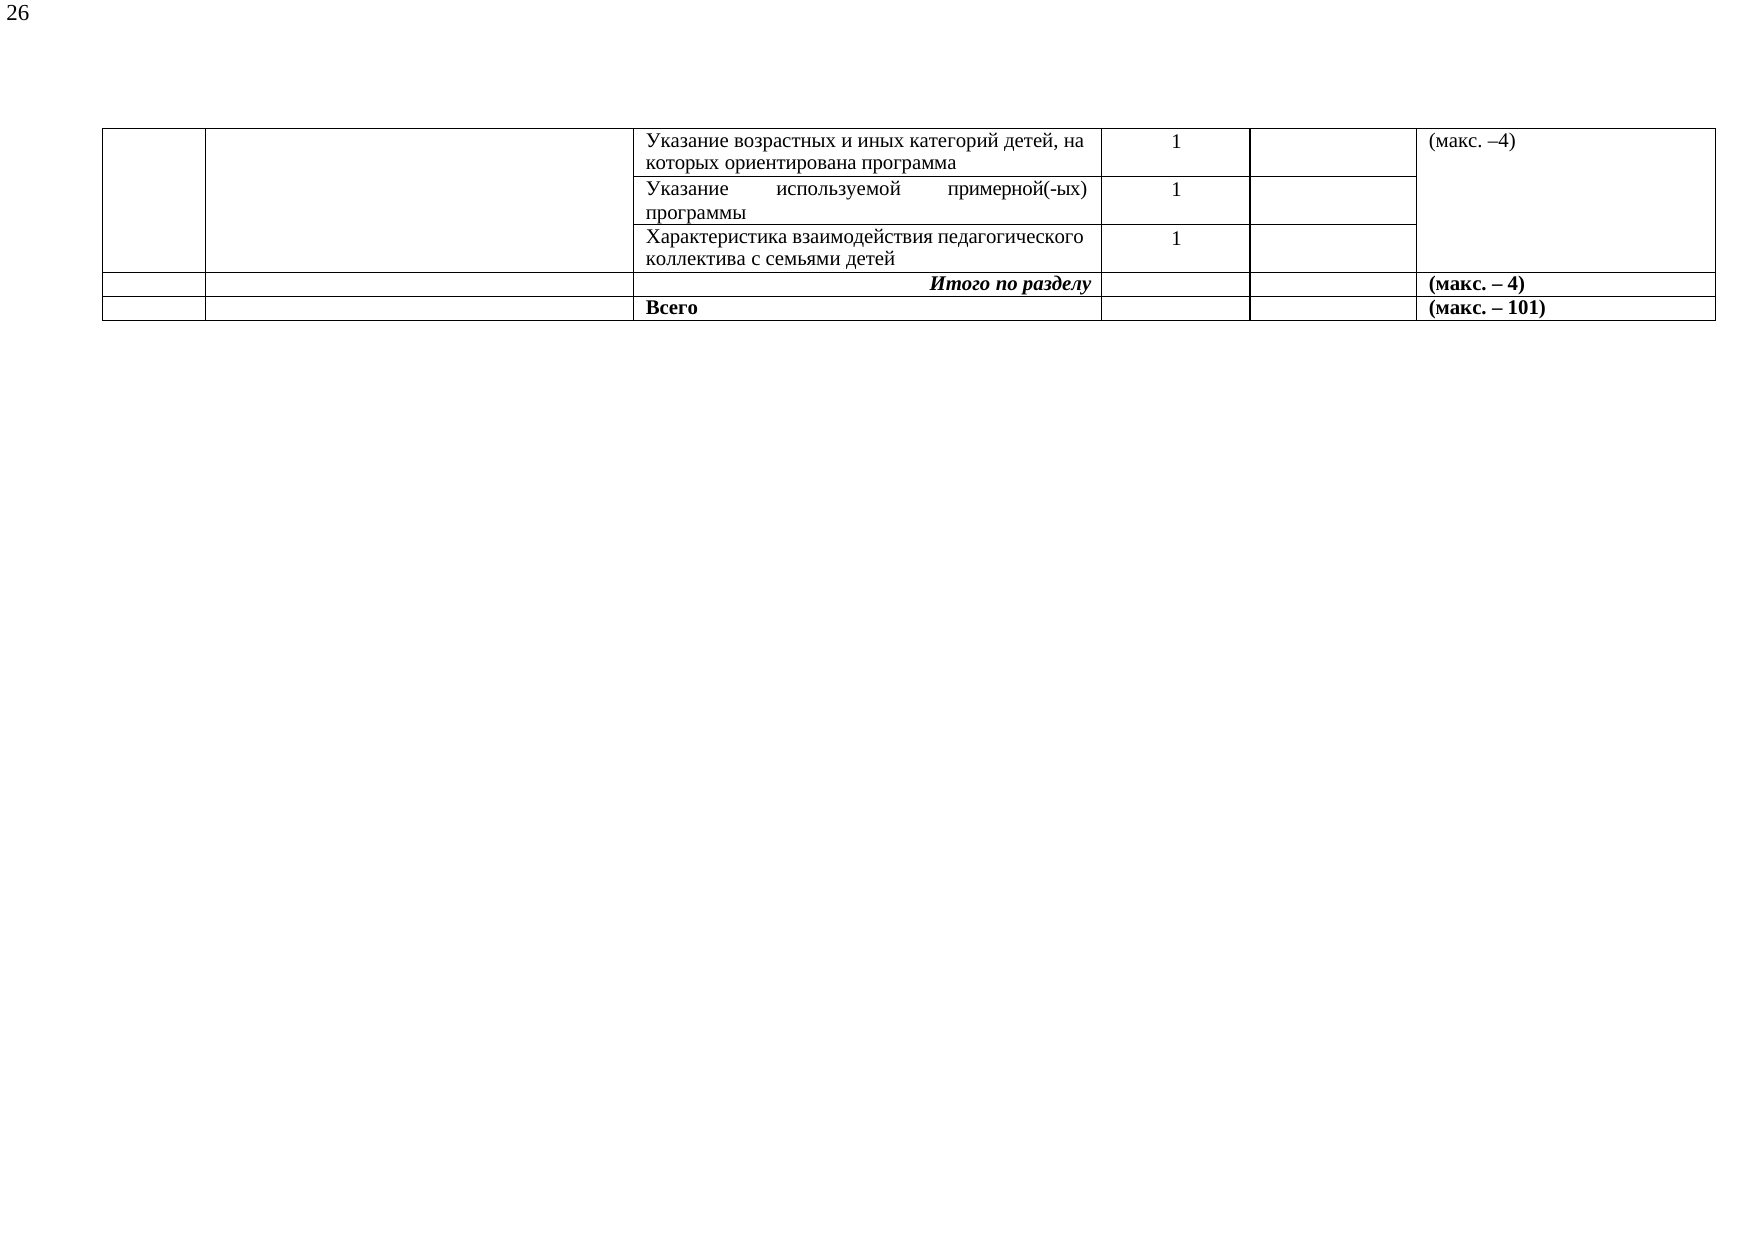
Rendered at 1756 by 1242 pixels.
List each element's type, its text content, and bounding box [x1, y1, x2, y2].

table_cell 1 [1102, 177, 1249, 224]
table_header [1251, 129, 1416, 176]
table_cell [1251, 297, 1416, 320]
table_header 1 [1102, 129, 1249, 176]
table_header [206, 129, 633, 272]
table_cell [1102, 297, 1249, 320]
table_cell (макс. – 4) [1417, 273, 1715, 296]
table_cell Характеристика взаимодействия педагогического коллектива с семьями детей [634, 225, 1101, 272]
table_cell [1251, 273, 1416, 296]
table_cell (макс. – 101) [1417, 297, 1715, 320]
table_cell Всего [634, 297, 1101, 320]
table_cell Итого по разделу [634, 273, 1101, 296]
table_cell 1 [1102, 225, 1249, 272]
table_header (макс. –4) [1417, 129, 1715, 272]
table_cell [1251, 177, 1416, 224]
table_cell [103, 297, 205, 320]
table_cell Указание используемой примерной(-ых) программы [634, 177, 1101, 224]
table_cell [206, 297, 633, 320]
table_cell [103, 273, 205, 296]
table_header [103, 129, 205, 272]
table_cell [1251, 225, 1416, 272]
table_cell [206, 273, 633, 296]
table_cell [1102, 273, 1249, 296]
table_header Указание возрастных и иных категорий детей, на которых ориентирована программа [634, 129, 1101, 176]
